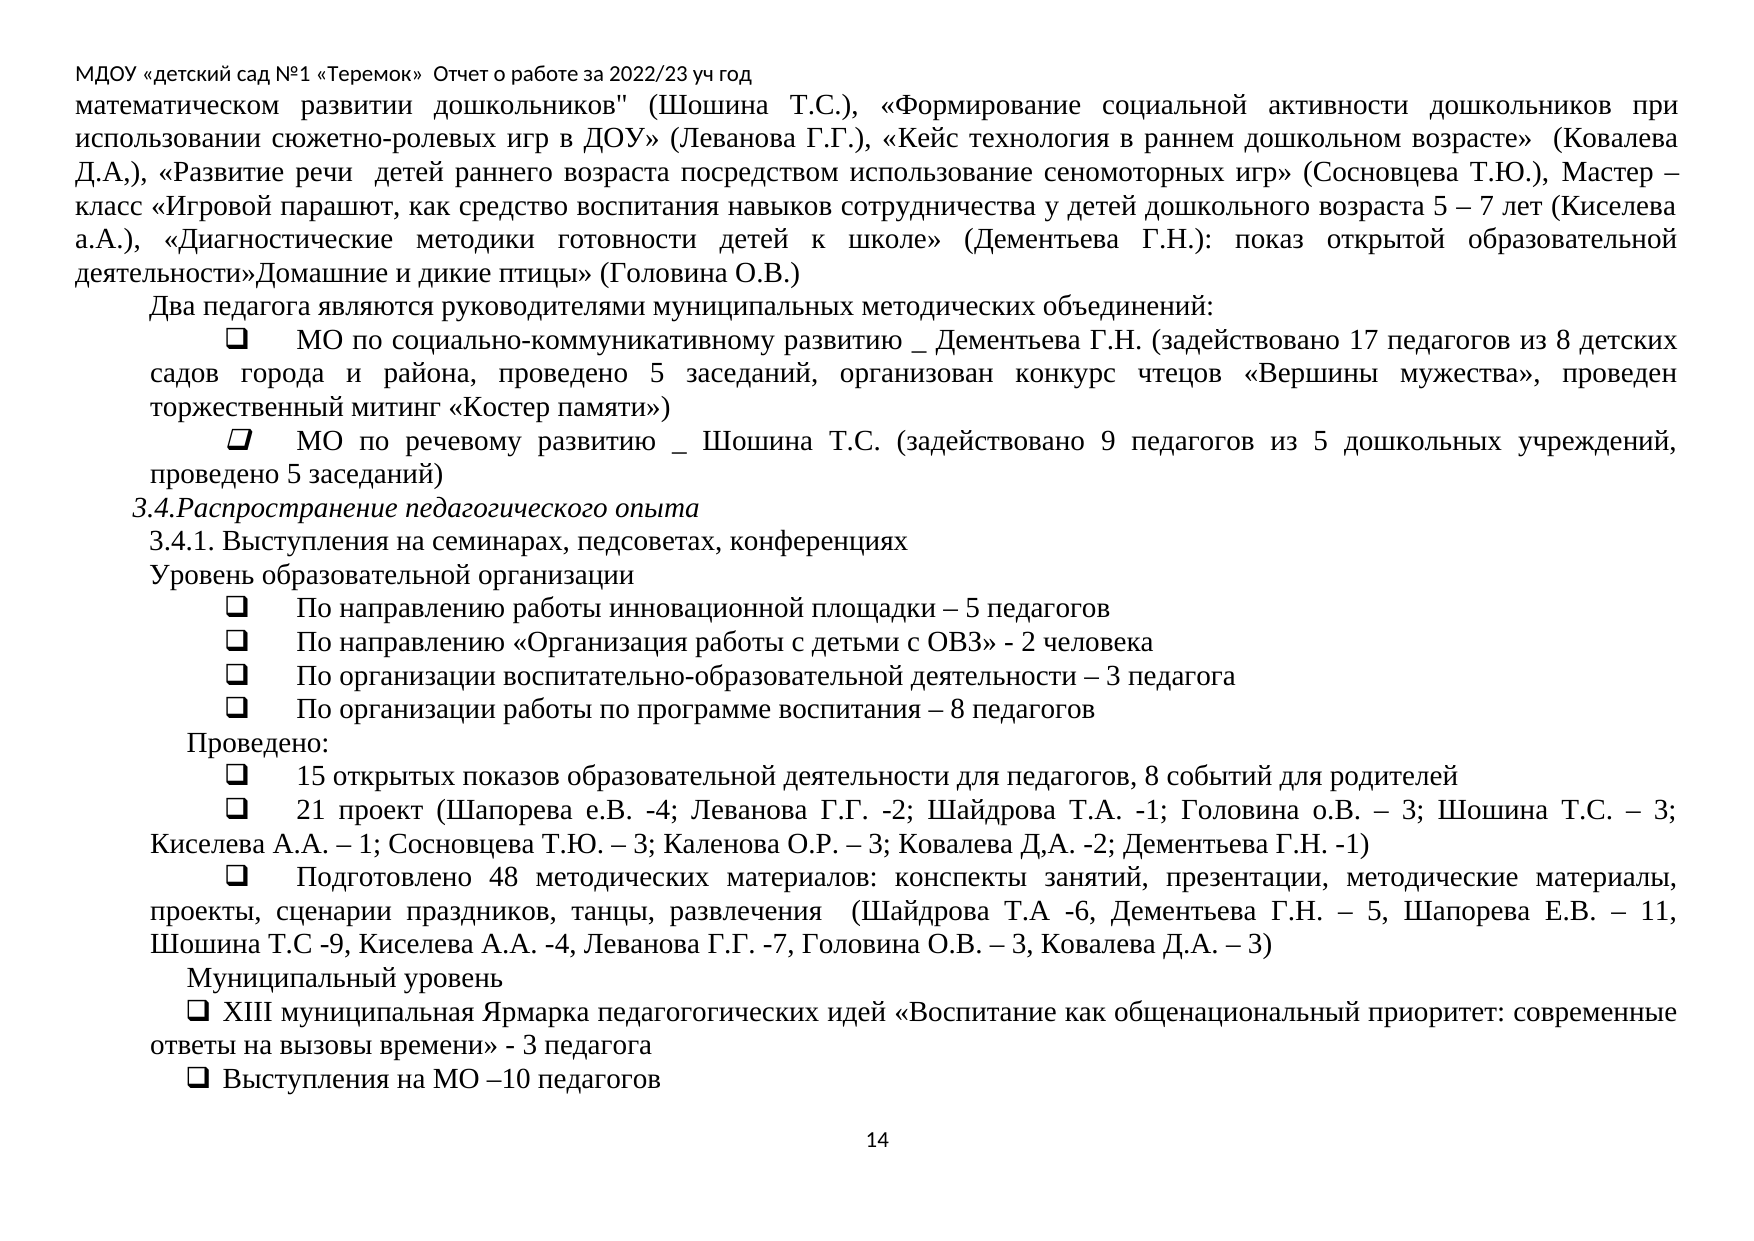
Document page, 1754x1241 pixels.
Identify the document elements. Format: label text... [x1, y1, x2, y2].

list XIII муниципальная Ярмарка педагогогических идей «Воспитание как общенациональный приоритет: современные ответы на вызовы времени» - 3 педагога [150, 994, 1679, 1061]
list МО по речевому развитию _ Шошина Т.С. (задействовано 9 педагогов из 5 дошкольных учреждений, проведено 5 заседаний) [150, 423, 1679, 490]
text Уровень образовательной организации [75, 557, 1679, 590]
list По направлению «Организация работы с детьми с ОВЗ» - 2 человека [150, 624, 1679, 658]
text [75, 87, 1679, 288]
text 3.4.1. Выступления на семинарах, педсоветах, конференциях [75, 523, 1679, 557]
list 15 открытых показов образовательной деятельности для педагогов, 8 событий для родителей [150, 758, 1679, 792]
list По организации работы по программе воспитания – 8 педагогов [150, 691, 1679, 725]
list Подготовлено 48 методических материалов: конспекты занятий, презентации, методические материалы, проекты, сценарии праздников, танцы, развлечения (Шайдрова Т.А -6, Дементьева Г.Н. – 5, Шапорева Е.В. – 11, Шошина Т.С -9, Киселева А.А. -4, Леванова Г.Г. -7, Головина О.В. – 3, Ковалева Д.А. – 3) [150, 859, 1679, 960]
text Проведено: [112, 725, 1679, 758]
list 21 проект (Шапорева е.В. -4; Леванова Г.Г. -2; Шайдрова Т.А. -1; Головина о.В. – 3; Шошина Т.С. – 3; Киселева А.А. – 1; Сосновцева Т.Ю. – 3; Каленова О.Р. – 3; Ковалева Д,А. -2; Дементьева Г.Н. -1) [150, 792, 1679, 859]
text Муниципальный уровень [112, 960, 1679, 994]
list Выступления на МО –10 педагогов [150, 1061, 1679, 1094]
list По направлению работы инновационной площадки – 5 педагогов [150, 590, 1679, 624]
list МО по социально-коммуникативному развитию _ Дементьева Г.Н. (задействовано 17 педагогов из 8 детских садов города и района, проведено 5 заседаний, организован конкурс чтецов «Вершины мужества», проведен торжественный митинг «Костер памяти») [150, 322, 1679, 423]
list По организации воспитательно-образовательной деятельности – 3 педагога [150, 658, 1679, 691]
text 3.4.Распространение педагогического опыта [132, 490, 1679, 523]
text Два педагога являются руководителями муниципальных методических объединений: [75, 288, 1679, 322]
